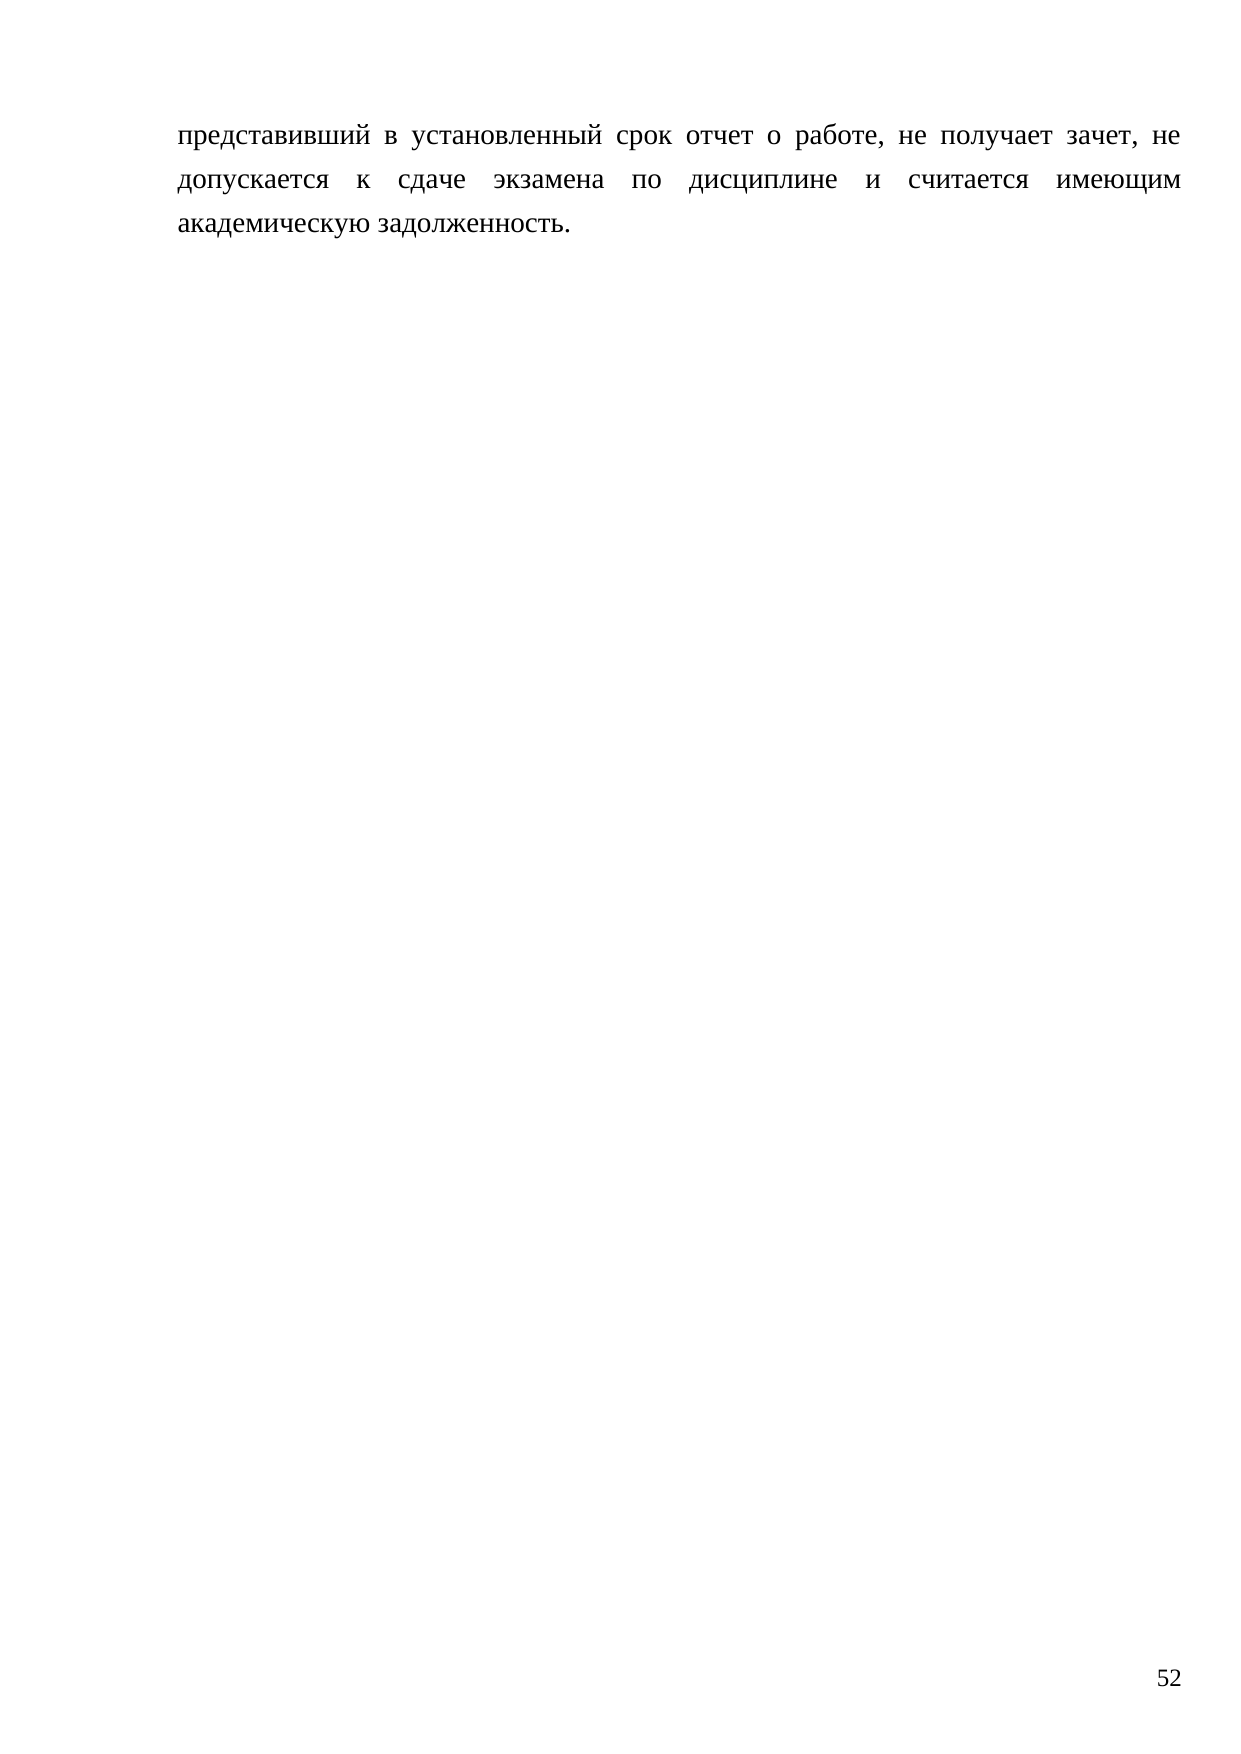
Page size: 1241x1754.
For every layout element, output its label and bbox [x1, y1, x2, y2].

text [177, 117, 1182, 239]
